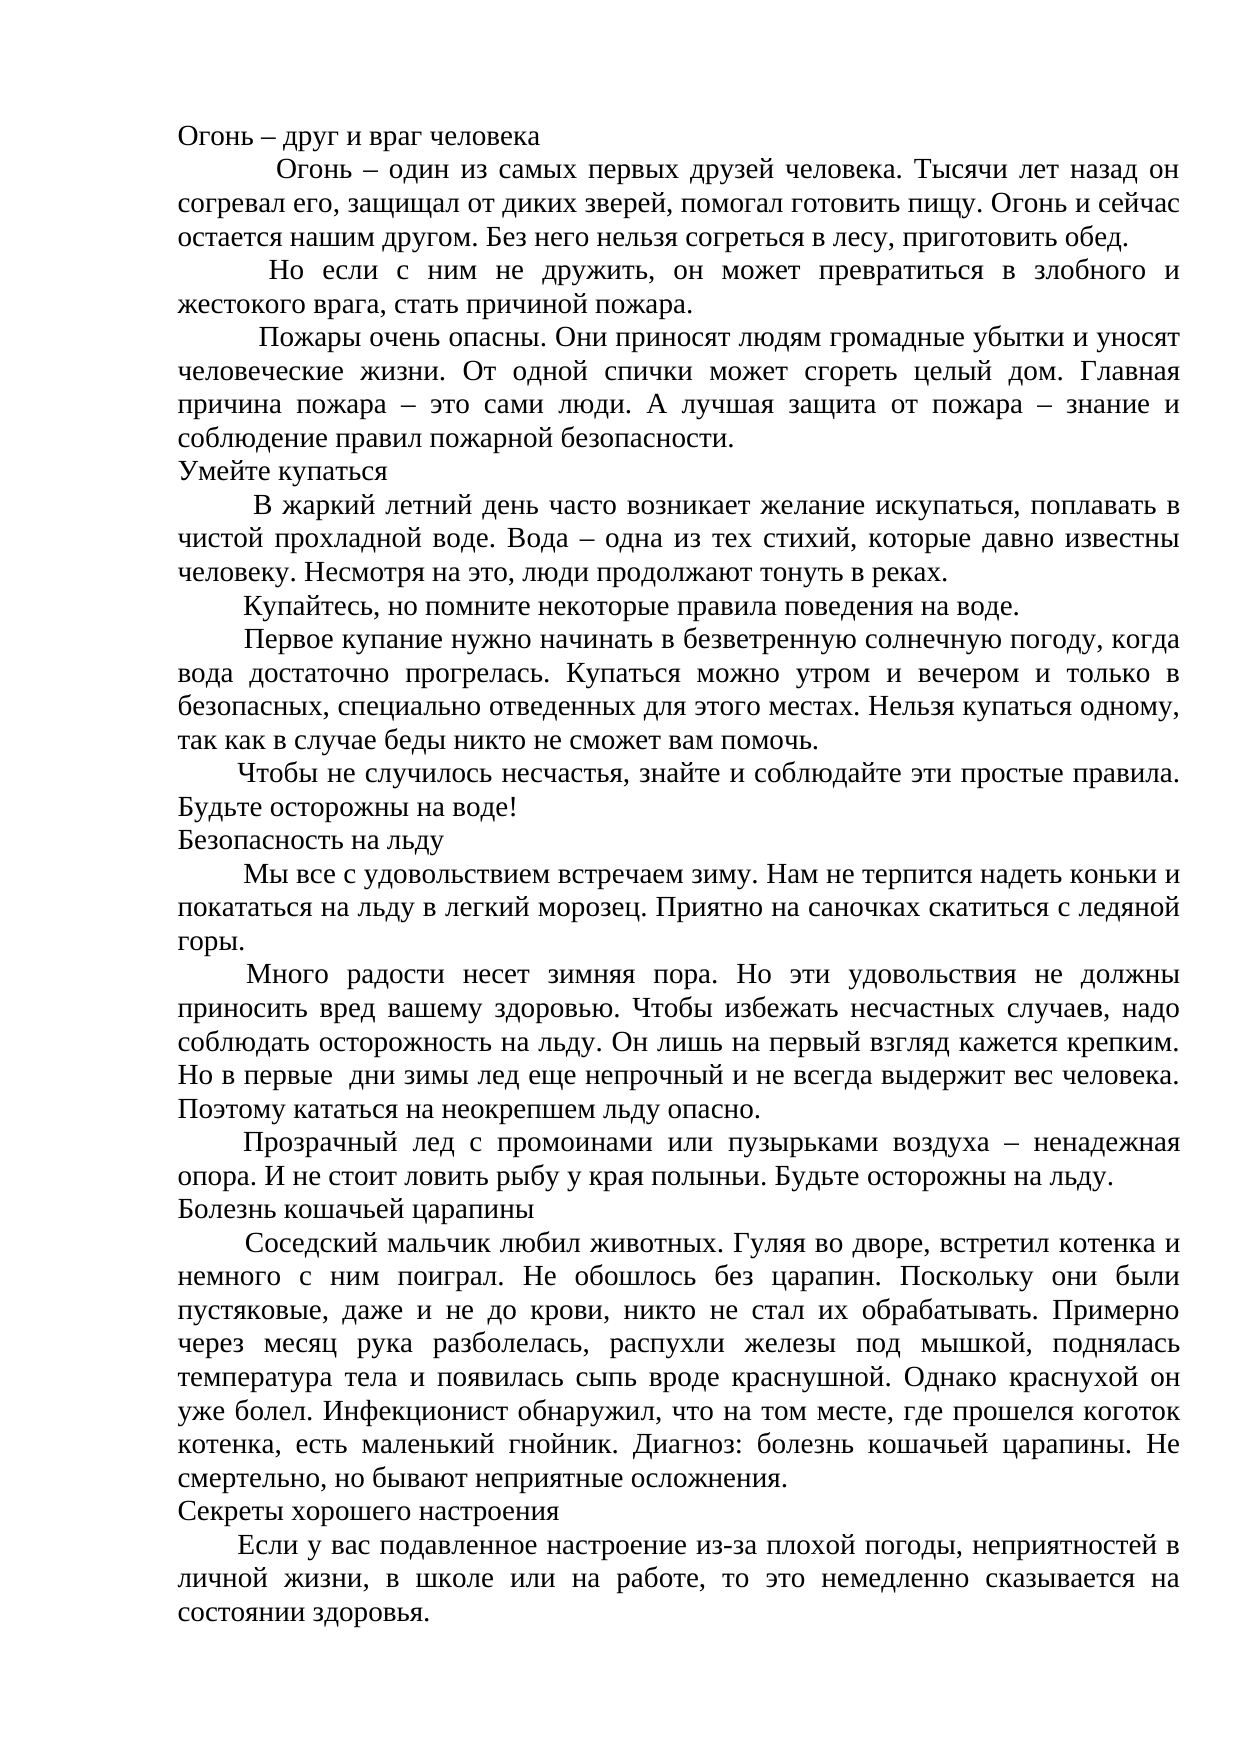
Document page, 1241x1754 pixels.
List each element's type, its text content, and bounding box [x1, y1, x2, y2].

text Если у вас подавленное настроение из-за плохой погоды, неприятностей в личной жизни, в школе или на работе, то это немедленно сказывается на состоянии здоровья. [177, 1527, 1181, 1627]
text Соседский мальчик любил животных. Гуляя во дворе, встретил котенка и немного с ним поиграл. Не обошлось без царапин. Поскольку они были пустяковые, даже и не до крови, никто не стал их обрабатывать. Примерно через месяц рука разболелась, распухли железы под мышкой, поднялась температура тела и появилась сыпь вроде краснушной. Однако краснухой он уже болел. Инфекционист обнаружил, что на том месте, где прошелся коготок котенка, есть маленький гнойник. Диагноз: болезнь кошачьей царапины. Не смертельно, но бывают неприятные осложнения. [177, 1225, 1181, 1493]
text Болезнь кошачьей царапины [177, 1191, 1181, 1225]
text Мы все с удовольствием встречаем зиму. Нам не терпится надеть коньки и покататься на льду в легкий морозец. Приятно на саночках скатиться с ледяной горы. [177, 856, 1181, 957]
text Пожары очень опасны. Они приносят людям громадные убытки и уносят человеческие жизни. От одной спички может сгореть целый дом. Главная причина пожара – это сами люди. А лучшая защита от пожара – знание и соблюдение правил пожарной безопасности. [177, 319, 1181, 453]
text Секреты хорошего настроения [177, 1493, 1181, 1527]
text Но если с ним не дружить, он может превратиться в злобного и жестокого врага, стать причиной пожара. [177, 252, 1181, 319]
text Купайтесь, но помните некоторые правила поведения на воде. [177, 588, 1181, 621]
text Огонь – друг и враг человека [177, 118, 1181, 152]
text Умейте купаться [177, 453, 1181, 487]
text Безопасность на льду [177, 822, 1181, 856]
text Много радости несет зимняя пора. Но эти удовольствия не должны приносить вред вашему здоровью. Чтобы избежать несчастных случаев, надо соблюдать осторожность на льду. Он лишь на первый взгляд кажется крепким. Но в первые дни зимы лед еще непрочный и не всегда выдержит вес человека. Поэтому кататься на неокрепшем льду опасно. [177, 957, 1181, 1124]
text Прозрачный лед с промоинами или пузырьками воздуха – ненадежная опора. И не стоит ловить рыбу у края полыньи. Будьте осторожны на льду. [177, 1124, 1181, 1191]
text Огонь – один из самых первых друзей человека. Тысячи лет назад он согревал его, защищал от диких зверей, помогал готовить пищу. Огонь и сейчас остается нашим другом. Без него нельзя согреться в лесу, приготовить обед. [177, 152, 1181, 252]
text В жаркий летний день часто возникает желание искупаться, поплавать в чистой прохладной воде. Вода – одна из тех стихий, которые давно известны человеку. Несмотря на это, люди продолжают тонуть в реках. [177, 487, 1181, 588]
text Первое купание нужно начинать в безветренную солнечную погоду, когда вода достаточно прогрелась. Купаться можно утром и вечером и только в безопасных, специально отведенных для этого местах. Нельзя купаться одному, так как в случае беды никто не сможет вам помочь. [177, 621, 1181, 755]
text Чтобы не случилось несчастья, знайте и соблюдайте эти простые правила. Будьте осторожны на воде! [177, 755, 1181, 822]
